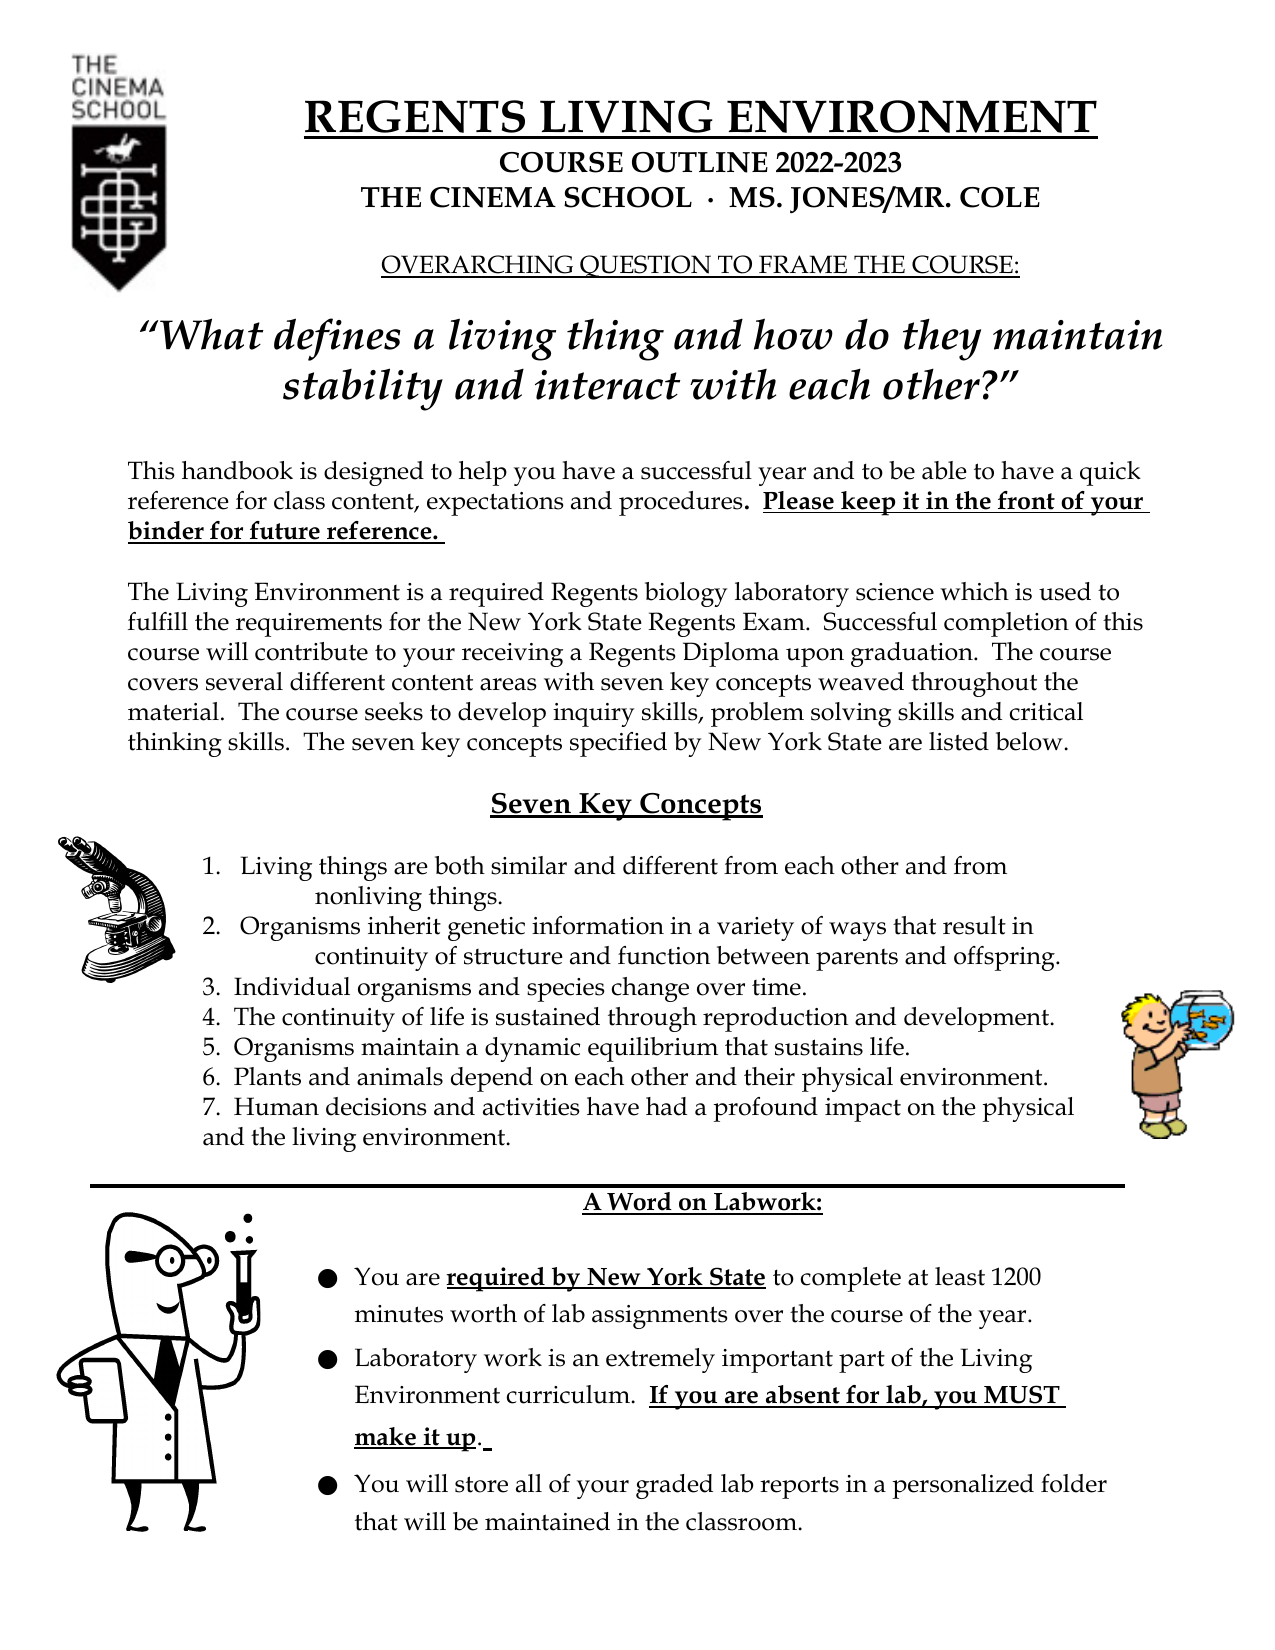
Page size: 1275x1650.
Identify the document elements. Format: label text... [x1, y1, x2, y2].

list Organisms inherit genetic information in a variety of ways that result in [202, 912, 1125, 942]
text continuity of structure and function between parents and offspring. [240, 942, 1125, 972]
list Laboratory work is an extremely important part of the Living Environment curriculum. If you are absent for lab, you MUST make it up. [261, 1329, 1125, 1456]
text 5. Organisms maintain a dynamic equilibrium that sustains life. [202, 1032, 1121, 1062]
list You will store all of your graded lab reports in a personalized folder that will be maintained in the classroom. [127, 1456, 1125, 1537]
text THE CINEMA SCHOOL ∙ MS. JONES/MR. COLE [168, 180, 1177, 215]
text OVERARCHING QUESTION TO FRAME THE COURSE: [168, 251, 1177, 281]
picture [52, 1212, 261, 1532]
text 7. Human decisions and activities have had a profound impact on the physical and the living environment. [202, 1092, 1125, 1152]
text nonliving things. [240, 881, 1125, 912]
text A Word on Labwork: [90, 1188, 1125, 1218]
text 4. The continuity of life is sustained through reproduction and development. [202, 1002, 1121, 1032]
text 6. Plants and animals depend on each other and their physical environment. [202, 1062, 1121, 1092]
list You are required by New York State to complete at least 1200 minutes worth of lab assignments over the course of the year. [261, 1248, 1125, 1329]
text Seven Key Concepts [127, 786, 1125, 821]
text COURSE OUTLINE 2022-2023 [168, 145, 1177, 180]
picture [1121, 990, 1239, 1139]
list Living things are both similar and different from each other and from [202, 851, 1125, 881]
text The Living Environment is a required Regents biology laboratory science which is used to fulfill the requirements for the New York State Regents Exam. Successful completion of this course will contribute to your receiving a Regents Diploma upon graduation. The course covers several different content areas with seven key concepts weaved throughout the material. The course seeks to develop inquiry skills, problem solving skills and critical thinking skills. The seven key concepts specified by New York State are listed below. [127, 577, 1177, 786]
text This handbook is designed to help you have a successful year and to be able to have a quick reference for class content, expectations and procedures. Please keep it in the front of your binder for future reference. [127, 456, 1177, 547]
picture [71, 52, 168, 297]
text “What defines a living thing and how do they maintain stability and interact with each other?” [127, 311, 1177, 411]
text 3. Individual organisms and species change over time. [202, 972, 1125, 1002]
picture [57, 821, 179, 987]
text REGENTS LIVING ENVIRONMENT [168, 90, 1177, 145]
